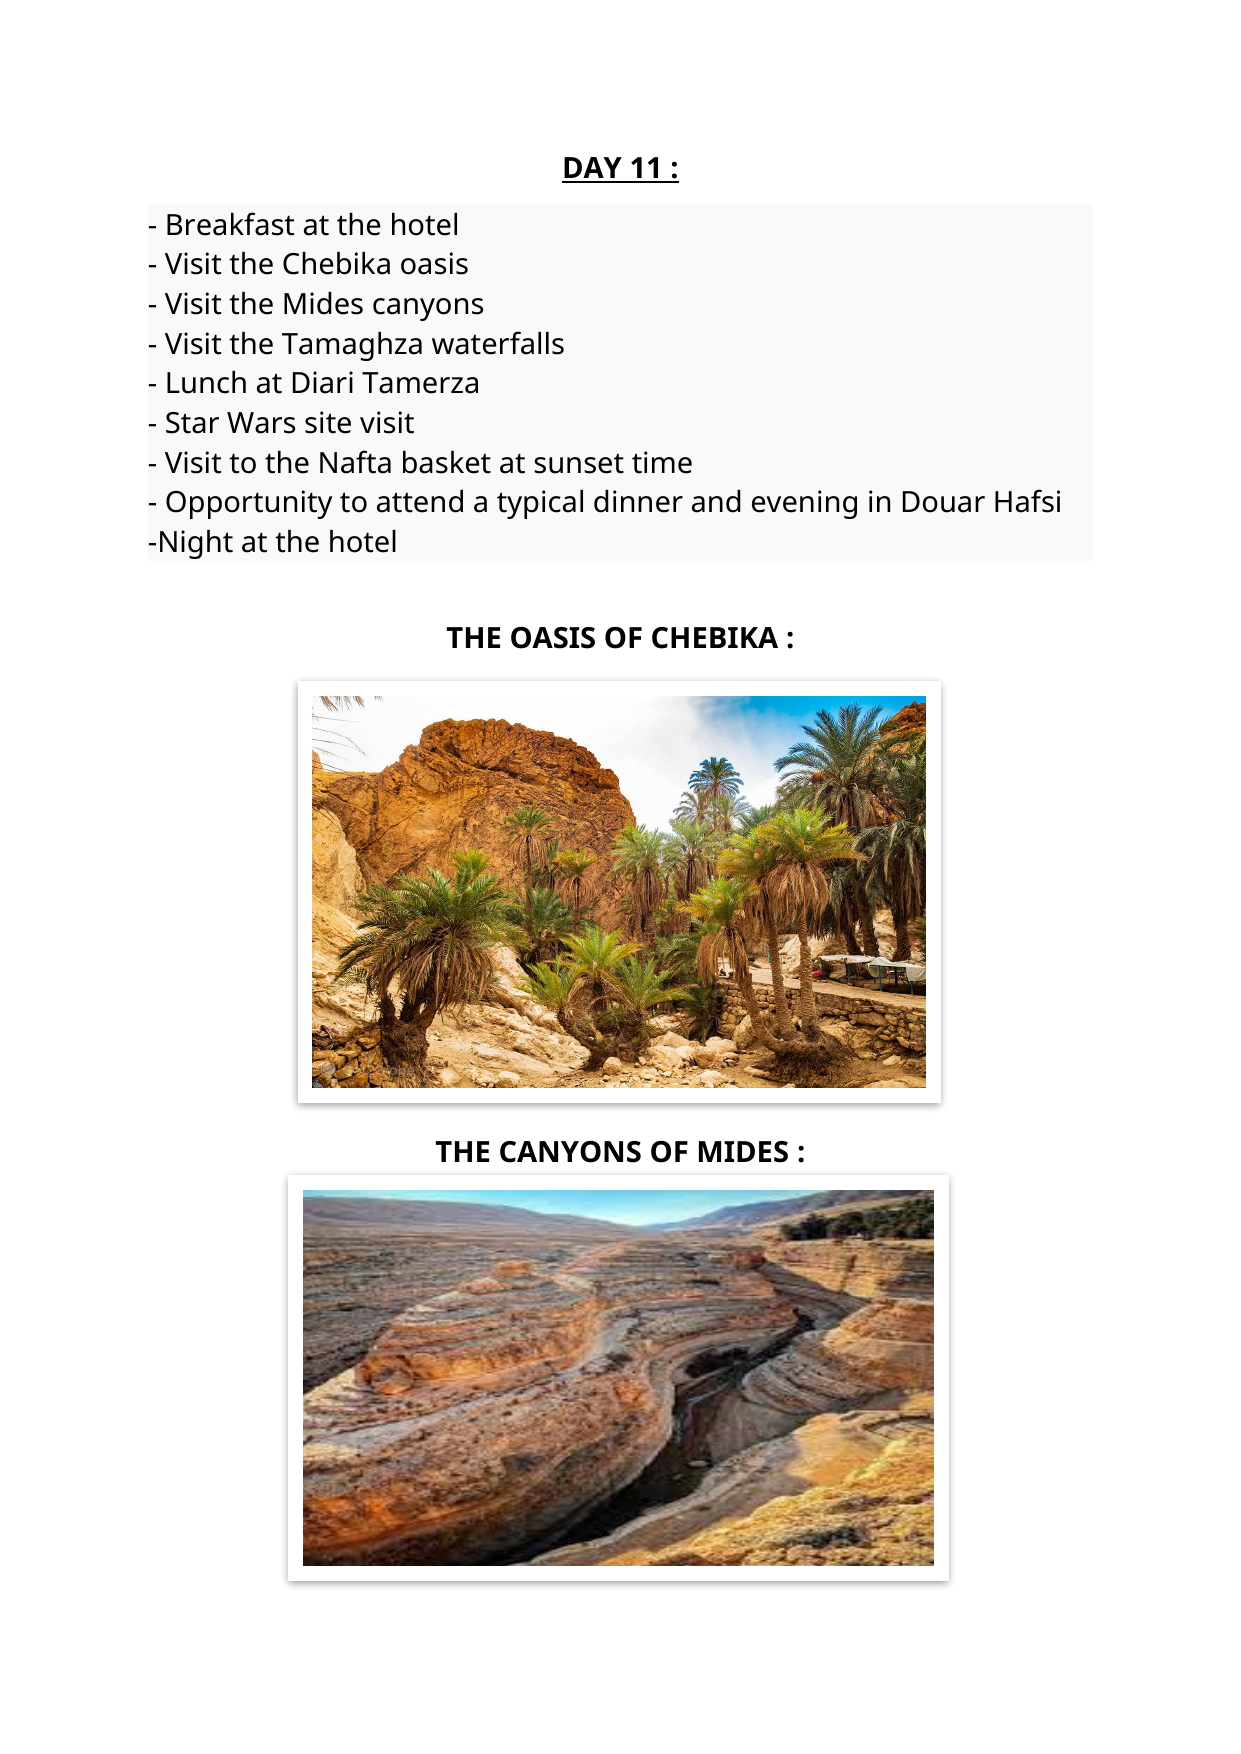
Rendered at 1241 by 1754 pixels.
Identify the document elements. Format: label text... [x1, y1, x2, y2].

text - Visit the Mides canyons [148, 283, 1093, 323]
picture [312, 696, 926, 1088]
text - Visit to the Nafta basket at sunset time [148, 442, 1093, 482]
text DAY 11 : [148, 148, 1093, 187]
text - Visit the Tamaghza waterfalls [148, 323, 1093, 363]
text - Visit the Chebika oasis [148, 244, 1093, 283]
text THE CANYONS OF MIDES : [148, 1131, 1093, 1590]
text - Breakfast at the hotel [148, 204, 1093, 244]
text -Night at the hotel [148, 521, 1093, 561]
text THE OASIS OF CHEBIKA : [148, 617, 1093, 657]
text - Lunch at Diari Tamerza [148, 363, 1093, 402]
text - Opportunity to attend a typical dinner and evening in Douar Hafsi [148, 482, 1093, 521]
text - Star Wars site visit [148, 402, 1093, 442]
